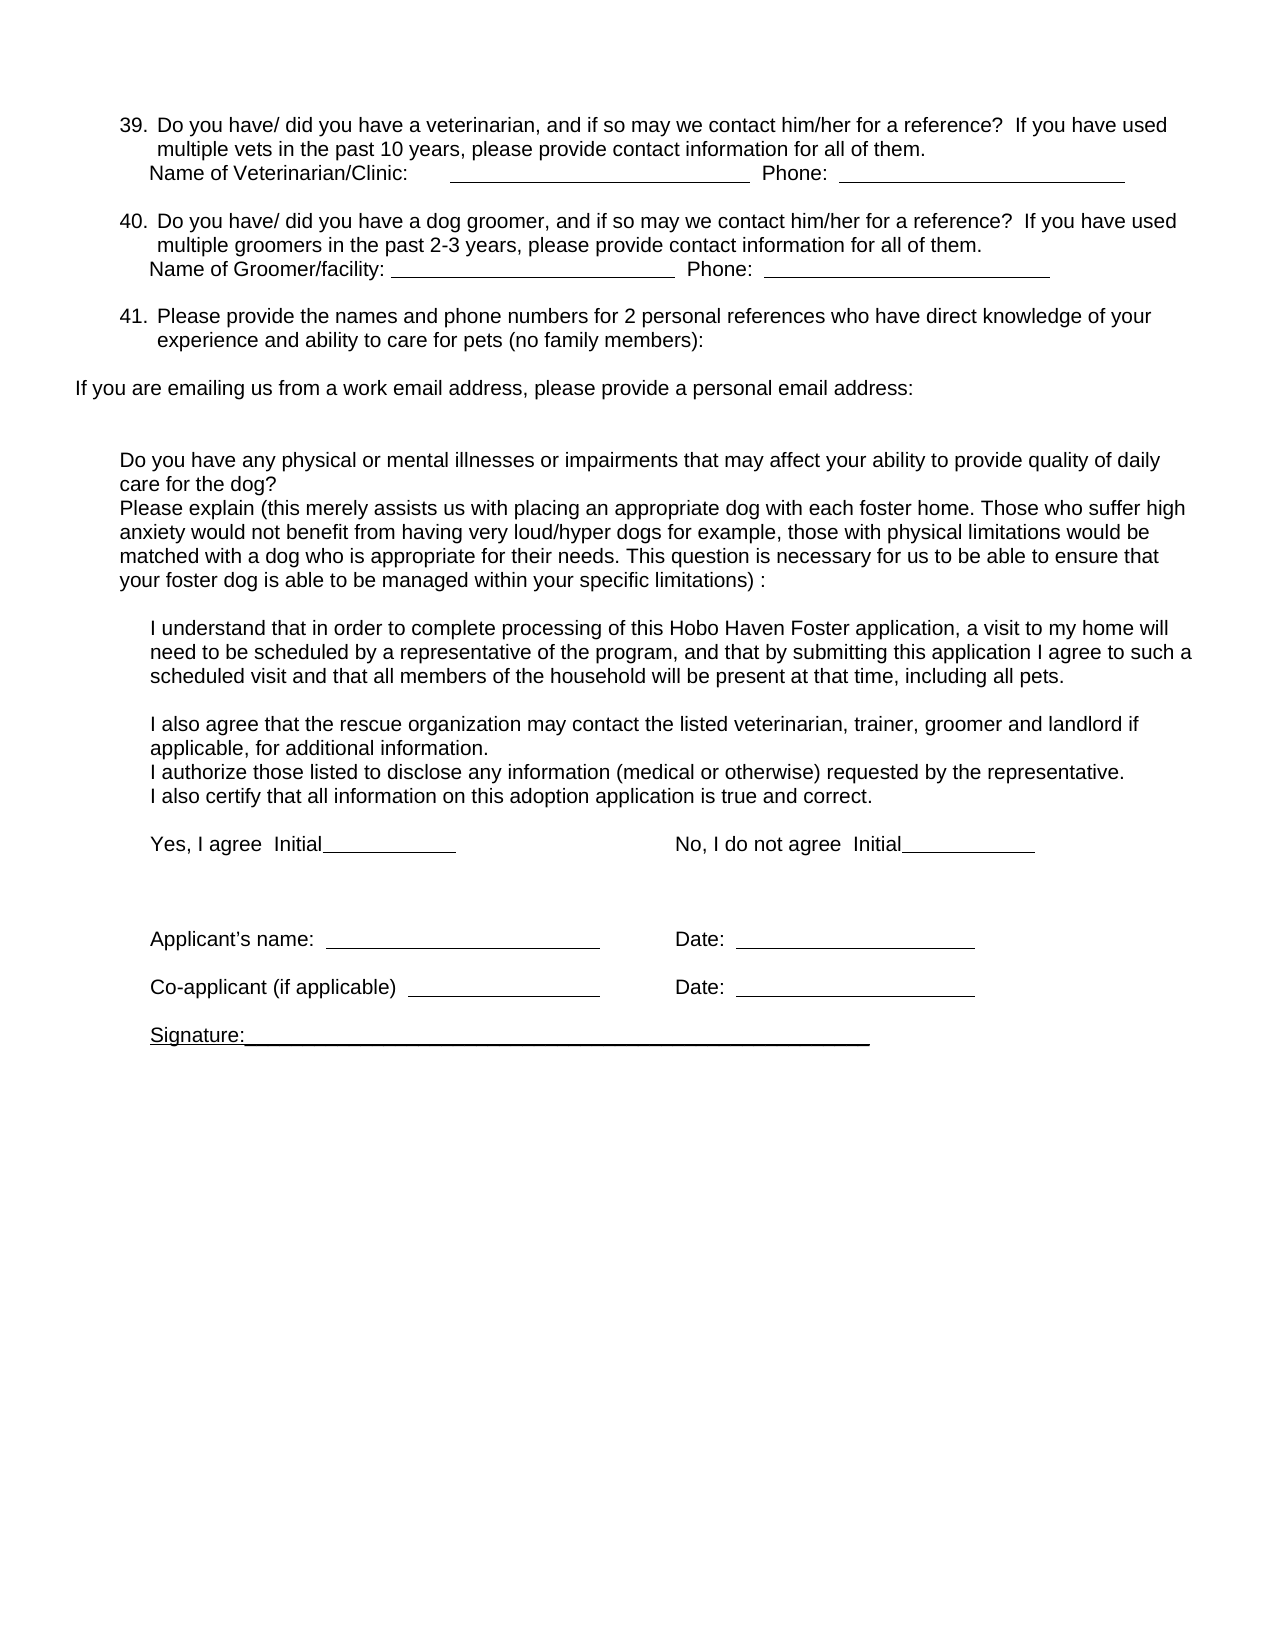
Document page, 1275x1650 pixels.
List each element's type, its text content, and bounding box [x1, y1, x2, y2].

text If you are emailing us from a work email address, please provide a personal email address: [75, 352, 1200, 424]
text Name of Veterinarian/Clinic: Phone: [149, 161, 1200, 208]
list Please provide the names and phone numbers for 2 personal references who have direct knowledge of your experience and ability to care for pets (no family members): [119, 304, 1200, 352]
text Signature:______________________________________________________ [150, 1023, 1200, 1047]
text Name of Groomer/facility: Phone: [149, 256, 1200, 280]
text Yes, I agree Initial No, I do not agree Initial [150, 831, 1200, 855]
text Do you have any physical or mental illnesses or impairments that may affect your ability to provide quality of daily care for the dog? Please explain (this merely assists us with placing an appropriate dog with each foster home. Those who suffer high anxiety would not benefit from having very loud/hyper dogs for example, those with physical limitations would be matched with a dog who is appropriate for their needs. This question is necessary for us to be able to ensure that your foster dog is able to be managed within your specific limitations) : [119, 448, 1200, 592]
text Co-applicant (if applicable) Date: [150, 975, 1200, 999]
list Do you have/ did you have a dog groomer, and if so may we contact him/her for a reference? If you have used multiple groomers in the past 2-3 years, please provide contact information for all of them. [119, 208, 1200, 256]
text Applicant’s name: Date: [150, 927, 1200, 951]
list Do you have/ did you have a veterinarian, and if so may we contact him/her for a reference? If you have used multiple vets in the past 10 years, please provide contact information for all of them. [119, 113, 1200, 161]
text I understand that in order to complete processing of this Hobo Haven Foster application, a visit to my home will need to be scheduled by a representative of the program, and that by submitting this application I agree to such a scheduled visit and that all members of the household will be present at that time, including all pets. I also agree that the rescue organization may contact the listed veterinarian, trainer, groomer and landlord if applicable, for additional information. I authorize those listed to disclose any information (medical or otherwise) requested by the representative. I also certify that all information on this adoption application is true and correct. [150, 616, 1200, 807]
